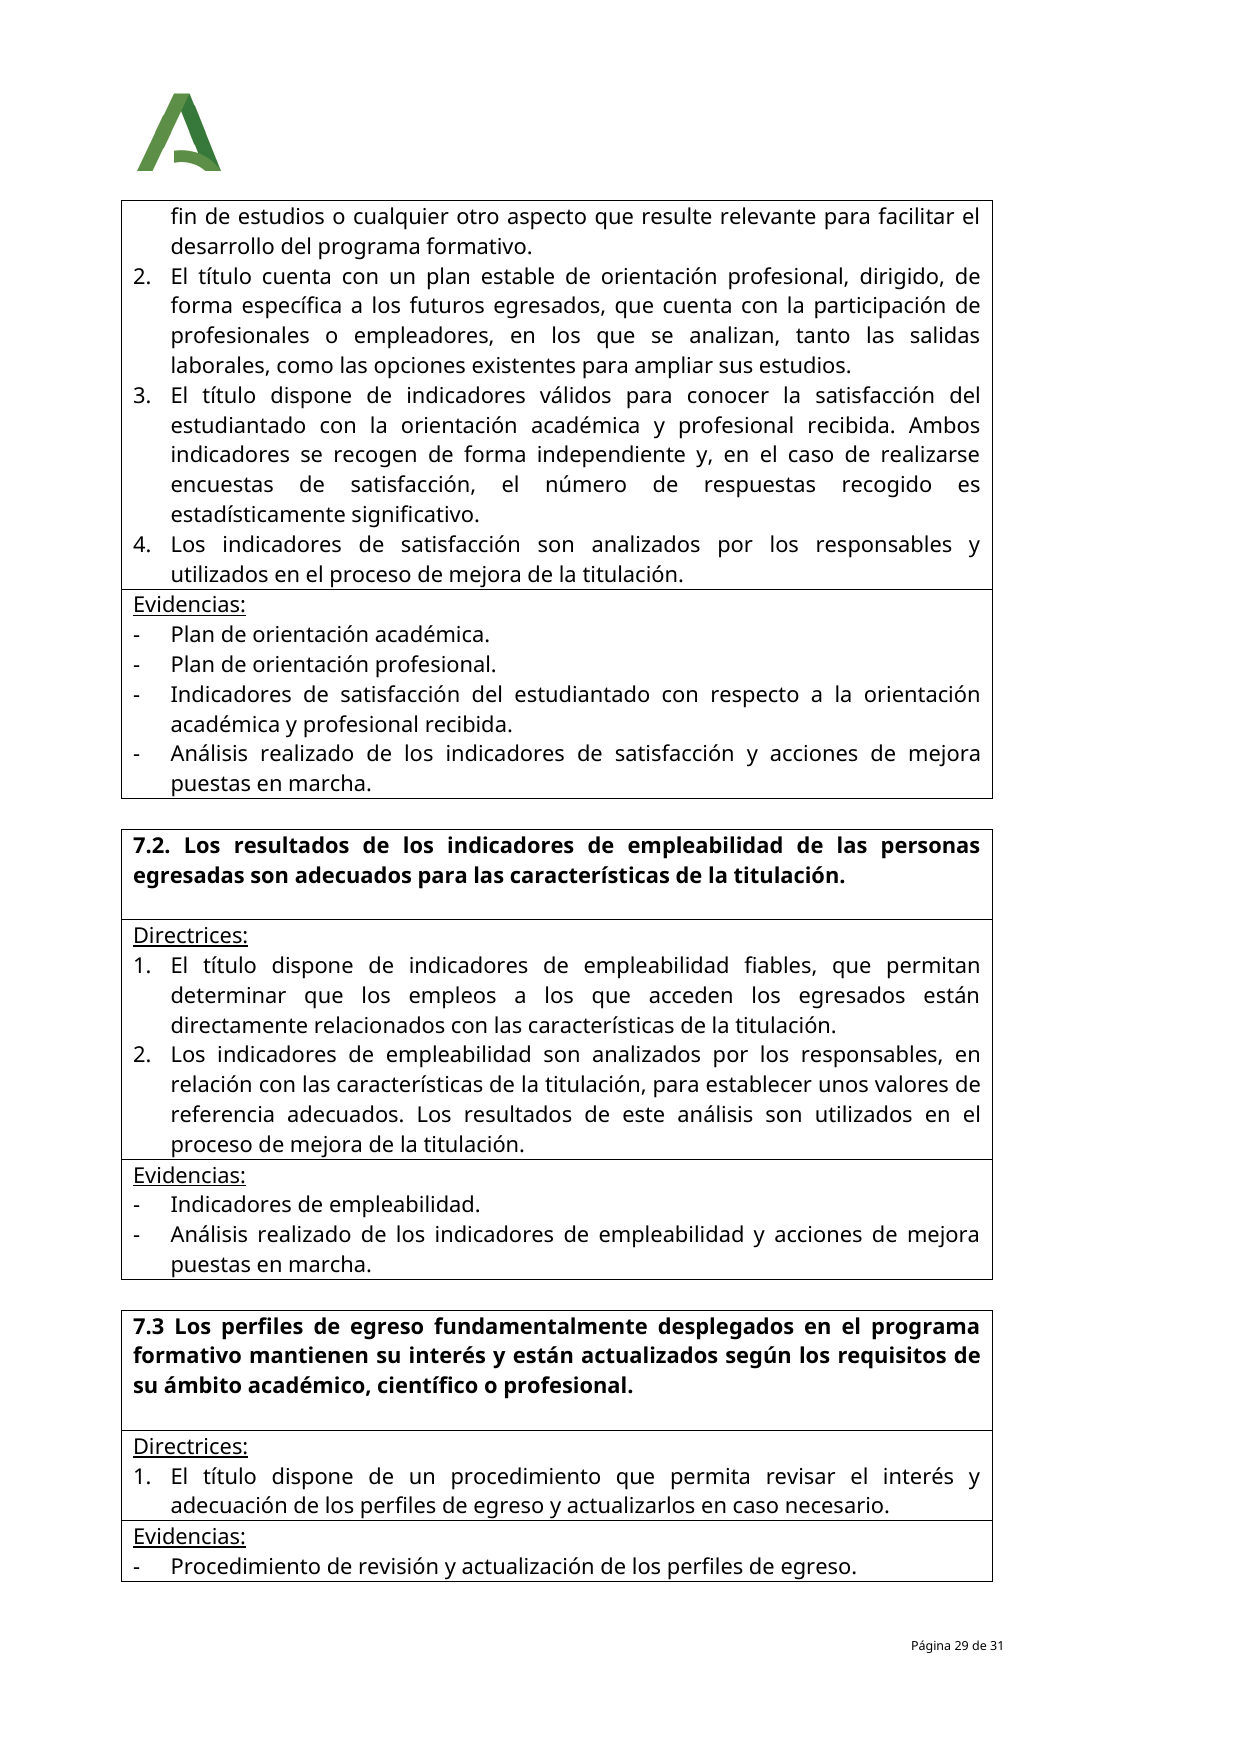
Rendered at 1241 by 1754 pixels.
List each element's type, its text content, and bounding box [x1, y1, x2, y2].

table_cell Directrices: El título dispone de indicadores de empleabilidad fiables, que permitan determinar que los empleos a los que acceden los egresados están directamente relacionados con las características de la titulación. Los indicadores de empleabilidad son analizados por los responsables, en relación con las características de la titulación, para establecer unos valores de referencia adecuados. Los resultados de este análisis son utilizados en el proceso de mejora de la titulación. [122, 920, 992, 1159]
table_cell Evidencias: Plan de orientación académica. Plan de orientación profesional. Indicadores de satisfacción del estudiantado con respecto a la orientación académica y profesional recibida. Análisis realizado de los indicadores de satisfacción y acciones de mejora puestas en marcha. [122, 590, 992, 798]
table_cell Directrices: El título dispone de un procedimiento que permita revisar el interés y adecuación de los perfiles de egreso y actualizarlos en caso necesario. [122, 1431, 992, 1520]
table_header 7.3 Los perfiles de egreso fundamentalmente desplegados en el programa formativo mantienen su interés y están actualizados según los requisitos de su ámbito académico, científico o profesional. [122, 1311, 992, 1430]
table_cell Evidencias: Indicadores de empleabilidad. Análisis realizado de los indicadores de empleabilidad y acciones de mejora puestas en marcha. [122, 1160, 992, 1279]
picture [132, 88, 225, 176]
table_cell Evidencias: Procedimiento de revisión y actualización de los perfiles de egreso. [122, 1521, 992, 1581]
table_header 7.2. Los resultados de los indicadores de empleabilidad de las personas egresadas son adecuados para las características de la titulación. [122, 830, 992, 919]
